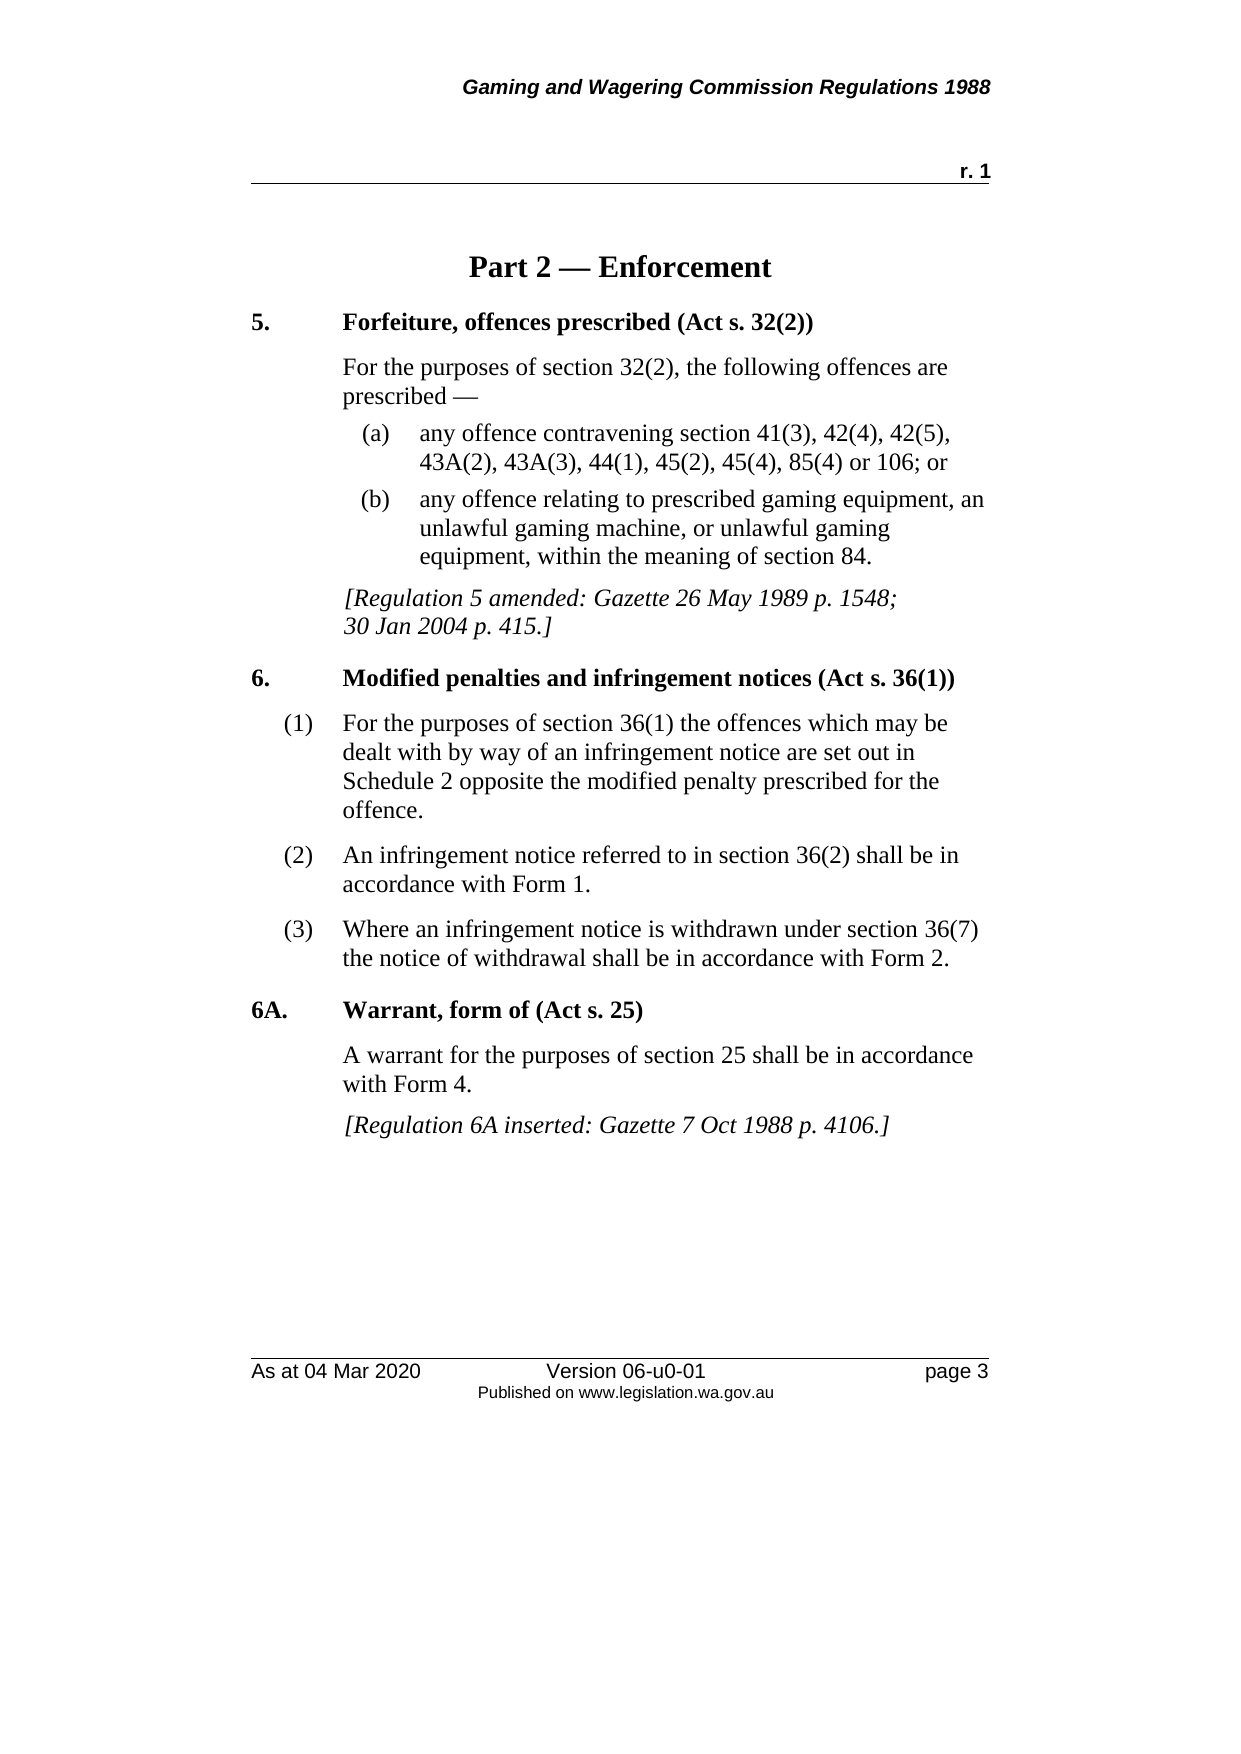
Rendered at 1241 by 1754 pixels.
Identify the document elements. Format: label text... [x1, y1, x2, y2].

text A warrant for the purposes of section 25 shall be in accordance with Form 4. [251, 1040, 989, 1098]
subtitle 6. Modified penalties and infringement notices (Act s. 36(1)) [251, 663, 989, 692]
text (3) Where an infringement notice is withdrawn under section 36(7) the notice of withdrawal shall be in accordance with Form 2. [251, 914, 989, 972]
text (b) any offence relating to prescribed gaming equipment, an unlawful gaming machine, or unlawful gaming equipment, within the meaning of section 84. [251, 484, 989, 570]
text (a) any offence contravening section 41(3), 42(4), 42(5), 43A(2), 43A(3), 44(1), 45(2), 45(4), 85(4) or 106; or [251, 418, 989, 476]
text (2) An infringement notice referred to in section 36(2) shall be in accordance with Form 1. [251, 840, 989, 898]
text [Regulation 5 amended: Gazette 26 May 1989 p. 1548; 30 Jan 2004 p. 415.] [251, 583, 989, 640]
text [Regulation 6A inserted: Gazette 7 Oct 1988 p. 4106.] [251, 1110, 989, 1139]
text For the purposes of section 32(2), the following offences are prescribed — [251, 352, 989, 410]
text (1) For the purposes of section 36(1) the offences which may be dealt with by way of an infringement notice are set out in Schedule 2 opposite the modified penalty prescribed for the offence. [251, 708, 989, 823]
subtitle Part 2 — Enforcement [251, 248, 989, 284]
subtitle 5. Forfeiture, offences prescribed (Act s. 32(2)) [251, 307, 989, 336]
subtitle 6A. Warrant, form of (Act s. 25) [251, 995, 989, 1023]
